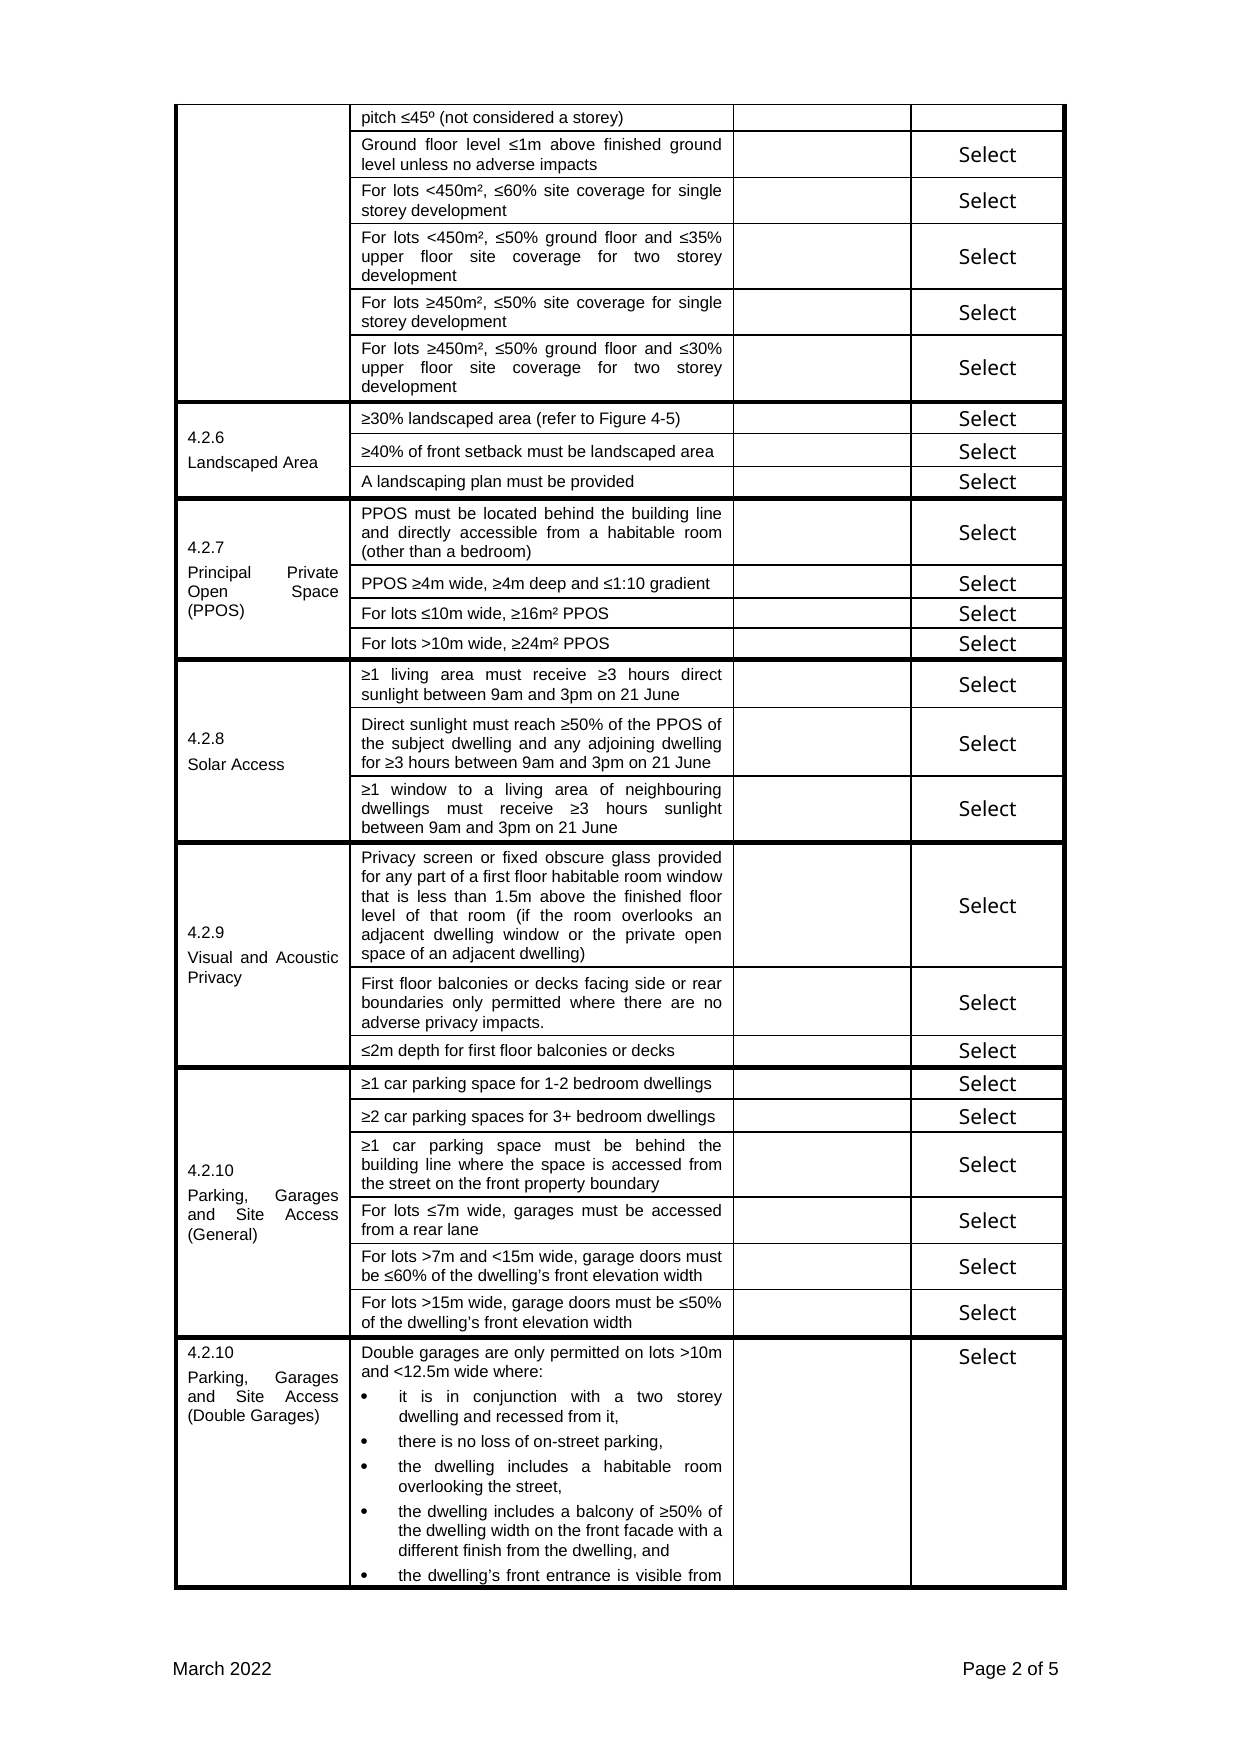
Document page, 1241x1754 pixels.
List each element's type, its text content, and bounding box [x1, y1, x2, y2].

table_cell ≥40% of front setback must be landscaped area [351, 434, 733, 466]
table_cell Privacy screen or fixed obscure glass provided for any part of a first floor habitable room window that is less than 1.5m above the finished floor level of that room (if the room overlooks an adjacent dwelling window or the private open space of an adjacent dwelling) [351, 845, 733, 966]
table_cell [734, 629, 910, 657]
table_cell [734, 467, 910, 496]
table_cell [734, 224, 910, 288]
table_cell For lots ≥450m², ≤50% ground floor and ≤30% upper floor site coverage for two storey development [351, 336, 733, 399]
table_cell For lots <450m², ≤60% site coverage for single storey development [351, 178, 733, 223]
table_cell [734, 968, 910, 1035]
table_cell [734, 1340, 910, 1585]
table_cell ≥30% landscaped area (refer to Figure 4-5) [351, 404, 733, 433]
table_cell [734, 845, 910, 966]
table_cell [734, 336, 910, 399]
table_cell 4.2.6 Landscaped Area [178, 404, 349, 496]
table_cell [734, 1100, 910, 1131]
table_cell [734, 662, 910, 707]
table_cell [178, 1340, 349, 1585]
table_cell For lots <450m², ≤50% ground floor and ≤35% upper floor site coverage for two storey development [351, 224, 733, 288]
table_cell [734, 105, 910, 130]
table_cell For lots ≤7m wide, garages must be accessed from a rear lane [351, 1198, 733, 1242]
table_cell [734, 599, 910, 627]
table_cell ≤2m depth for first floor balconies or decks [351, 1036, 733, 1065]
table_cell [734, 1198, 910, 1242]
table_cell PPOS ≥4m wide, ≥4m deep and ≤1:10 gradient [351, 566, 733, 597]
table_cell [734, 178, 910, 223]
table_cell [734, 1244, 910, 1288]
table_cell [734, 708, 910, 775]
table_cell [734, 777, 910, 840]
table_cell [351, 105, 733, 130]
table_cell For lots >7m and <15m wide, garage doors must be ≤60% of the dwelling’s front elevation width [351, 1244, 733, 1288]
table_cell [734, 1133, 910, 1196]
table_cell 4.2.8 Solar Access [178, 662, 349, 840]
table_cell ≥1 car parking space for 1-2 bedroom dwellings [351, 1070, 733, 1098]
table_cell [734, 132, 910, 177]
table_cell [351, 1340, 733, 1585]
table_cell For lots >10m wide, ≥24m² PPOS [351, 629, 733, 657]
table_cell ≥1 car parking space must be behind the building line where the space is accessed from the street on the front property boundary [351, 1133, 733, 1196]
table_cell [734, 1290, 910, 1335]
table_cell [734, 501, 910, 564]
table_cell Direct sunlight must reach ≥50% of the PPOS of the subject dwelling and any adjoining dwelling for ≥3 hours between 9am and 3pm on 21 June [351, 708, 733, 775]
table_cell [734, 566, 910, 597]
table_cell PPOS must be located behind the building line and directly accessible from a habitable room (other than a bedroom) [351, 501, 733, 564]
table_cell Ground floor level ≤1m above finished ground level unless no adverse impacts [351, 132, 733, 177]
table_cell [734, 404, 910, 433]
table_cell ≥1 living area must receive ≥3 hours direct sunlight between 9am and 3pm on 21 June [351, 662, 733, 707]
table_cell First floor balconies or decks facing side or rear boundaries only permitted where there are no adverse privacy impacts. [351, 968, 733, 1035]
table_cell [734, 290, 910, 334]
table_cell For lots >15m wide, garage doors must be ≤50% of the dwelling’s front elevation width [351, 1290, 733, 1335]
table_cell ≥1 window to a living area of neighbouring dwellings must receive ≥3 hours sunlight between 9am and 3pm on 21 June [351, 777, 733, 840]
table_cell [734, 434, 910, 466]
table_cell 4.2.7 Principal Private Open Space (PPOS) [178, 501, 349, 657]
table_cell ≥2 car parking spaces for 3+ bedroom dwellings [351, 1100, 733, 1131]
table_cell 4.2.10 Parking, Garages and Site Access (General) [178, 1070, 349, 1335]
table_cell [734, 1036, 910, 1065]
table_cell For lots ≤10m wide, ≥16m² PPOS [351, 599, 733, 627]
table_cell [734, 1070, 910, 1098]
table_cell 4.2.9 Visual and Acoustic Privacy [178, 845, 349, 1065]
table_cell For lots ≥450m², ≤50% site coverage for single storey development [351, 290, 733, 334]
table_cell A landscaping plan must be provided [351, 467, 733, 496]
